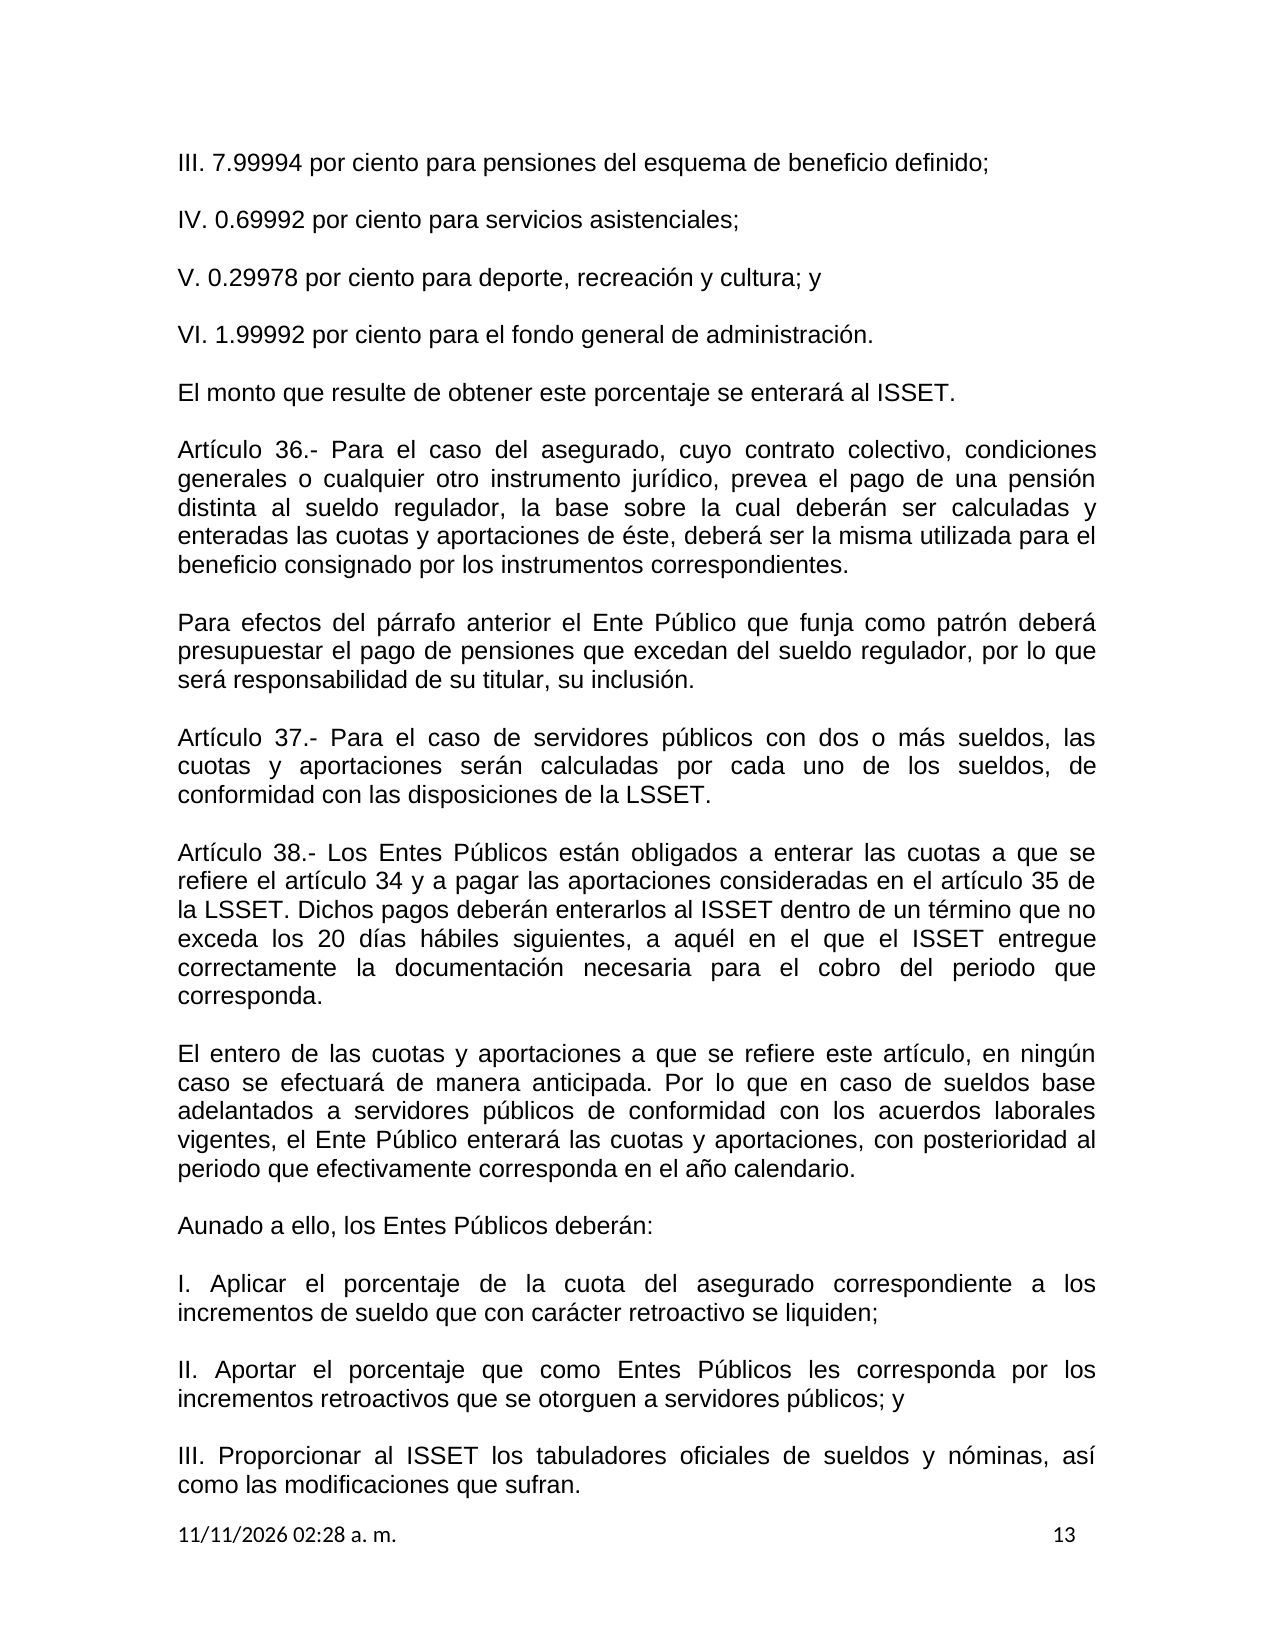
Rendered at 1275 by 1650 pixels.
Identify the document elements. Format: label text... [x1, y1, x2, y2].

text III. 7.99994 por ciento para pensiones del esquema de beneficio definido; [177, 148, 1098, 176]
text Artículo 37.- Para el caso de servidores públicos con dos o más sueldos, las cuotas y aportaciones serán calculadas por cada uno de los sueldos, de conformidad con las disposiciones de la LSSET. [177, 723, 1098, 809]
text III. Proporcionar al ISSET los tabuladores oficiales de sueldos y nóminas, así como las modificaciones que sufran. [177, 1441, 1098, 1499]
text Artículo 38.- Los Entes Públicos están obligados a enterar las cuotas a que se refiere el artículo 34 y a pagar las aportaciones consideradas en el artículo 35 de la LSSET. Dichos pagos deberán enterarlos al ISSET dentro de un término que no exceda los 20 días hábiles siguientes, a aquél en el que el ISSET entregue correctamente la documentación necesaria para el cobro del periodo que corresponda. [177, 838, 1098, 1010]
text IV. 0.69992 por ciento para servicios asistenciales; [177, 205, 1098, 234]
text Aunado a ello, los Entes Públicos deberán: [177, 1211, 1098, 1240]
text Artículo 36.- Para el caso del asegurado, cuyo contrato colectivo, condiciones generales o cualquier otro instrumento jurídico, prevea el pago de una pensión distinta al sueldo regulador, la base sobre la cual deberán ser calculadas y enteradas las cuotas y aportaciones de éste, deberá ser la misma utilizada para el beneficio consignado por los instrumentos correspondientes. [177, 435, 1098, 579]
text El entero de las cuotas y aportaciones a que se refiere este artículo, en ningún caso se efectuará de manera anticipada. Por lo que en caso de sueldos base adelantados a servidores públicos de conformidad con los acuerdos laborales vigentes, el Ente Público enterará las cuotas y aportaciones, con posterioridad al periodo que efectivamente corresponda en el año calendario. [177, 1039, 1098, 1183]
text El monto que resulte de obtener este porcentaje se enterará al ISSET. [177, 378, 1098, 406]
text I. Aplicar el porcentaje de la cuota del asegurado correspondiente a los incrementos de sueldo que con carácter retroactivo se liquiden; [177, 1269, 1098, 1326]
text Para efectos del párrafo anterior el Ente Público que funja como patrón deberá presupuestar el pago de pensiones que excedan del sueldo regulador, por lo que será responsabilidad de su titular, su inclusión. [177, 608, 1098, 694]
text V. 0.29978 por ciento para deporte, recreación y cultura; y [177, 263, 1098, 291]
text VI. 1.99992 por ciento para el fondo general de administración. [177, 320, 1098, 349]
text II. Aportar el porcentaje que como Entes Públicos les corresponda por los incrementos retroactivos que se otorguen a servidores públicos; y [177, 1355, 1098, 1413]
